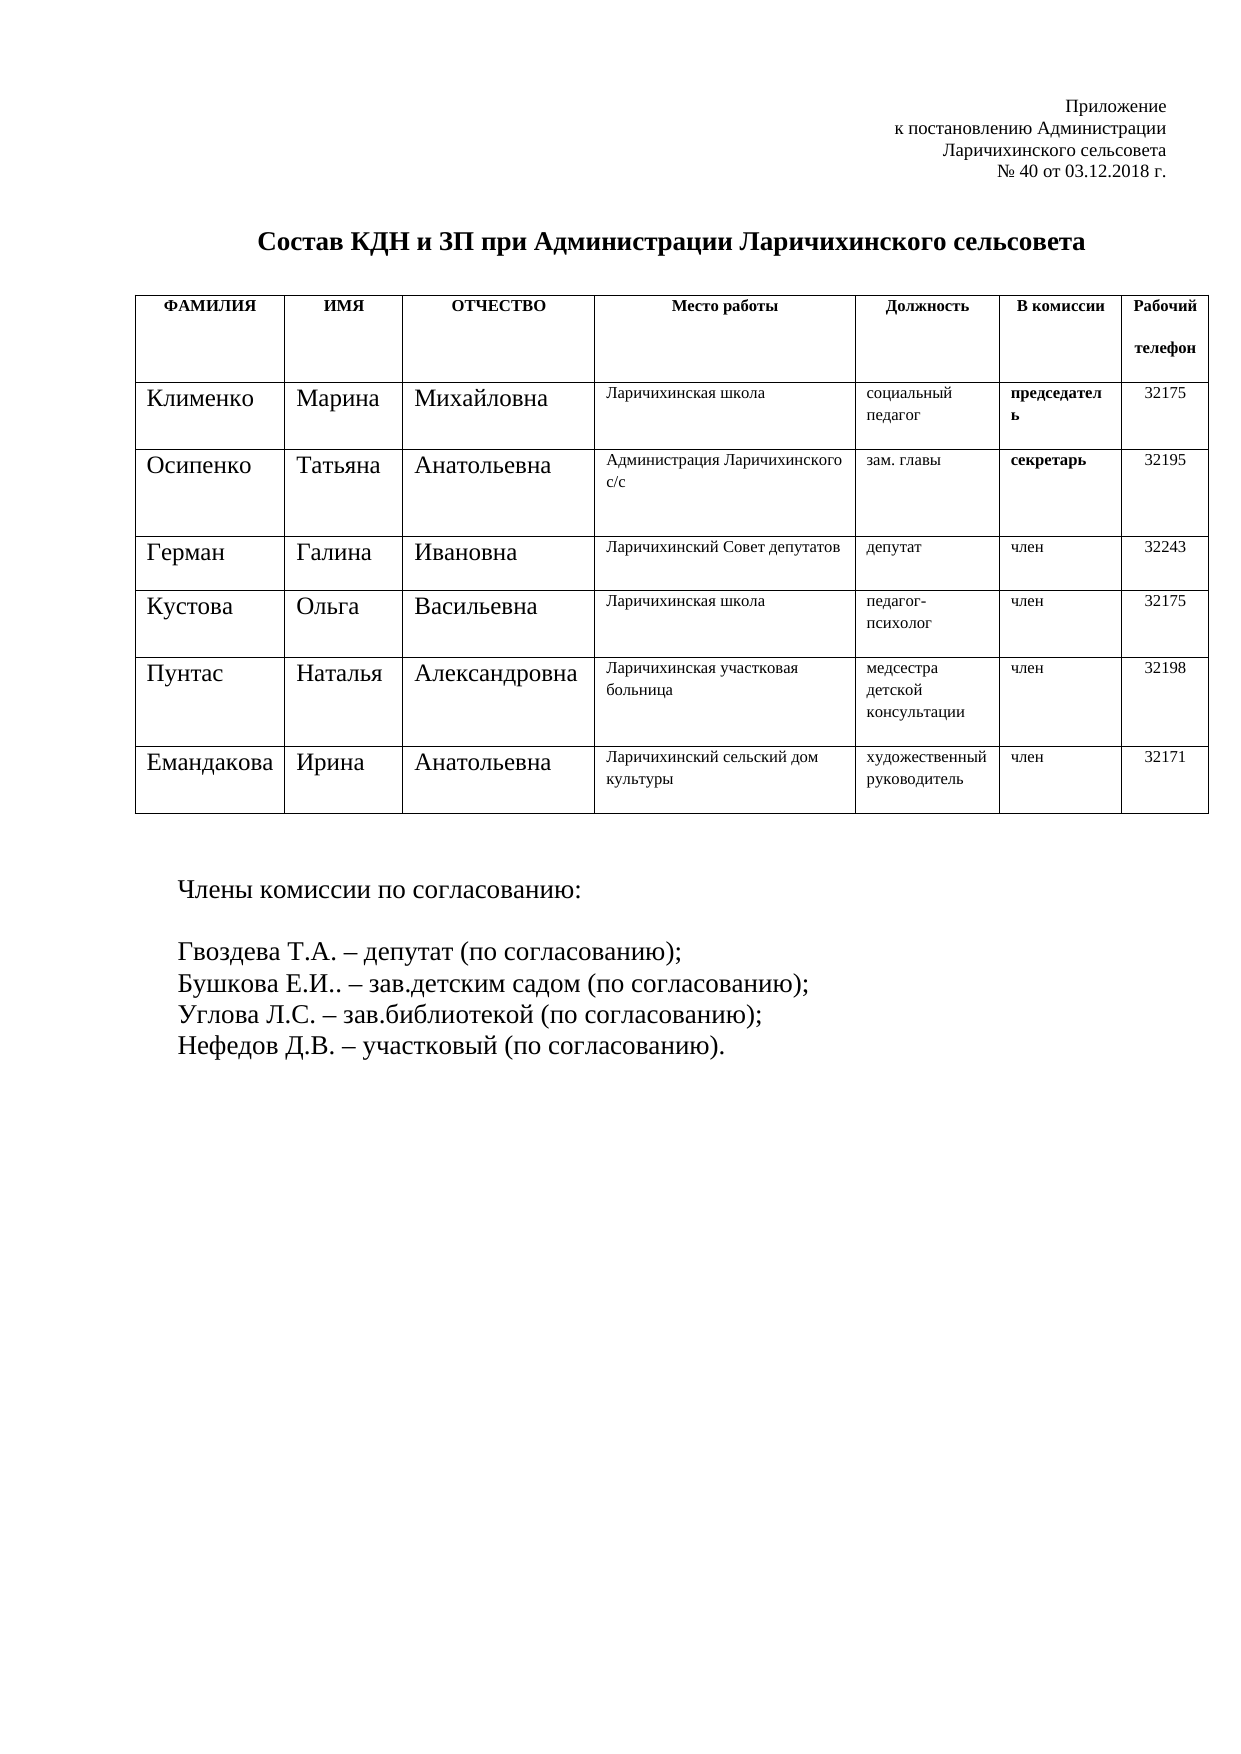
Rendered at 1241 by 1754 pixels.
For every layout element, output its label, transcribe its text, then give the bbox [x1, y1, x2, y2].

table_cell Пунтас [136, 658, 284, 746]
table_cell Ларичихинская школа [595, 383, 855, 449]
text Гвоздева Т.А. – депутат (по согласованию); [177, 936, 1166, 967]
text Члены комиссии по согласованию: [177, 873, 1166, 904]
table_cell Ольга [285, 591, 402, 657]
table_cell 32195 [1122, 450, 1208, 536]
table_cell Кустова [136, 591, 284, 657]
table_cell Осипенко [136, 450, 284, 536]
table_cell Администрация Ларичихинского с/с [595, 450, 855, 536]
table_cell председатель [1000, 383, 1121, 449]
table_cell педагог-психолог [856, 591, 999, 657]
table_cell Ирина [285, 747, 402, 813]
text к постановлению Администрации [177, 117, 1166, 138]
table_header В комиссии [1000, 296, 1121, 382]
text Приложение [177, 95, 1166, 117]
table_cell Александровна [403, 658, 594, 746]
table_cell член [1000, 658, 1121, 746]
table_cell Галина [285, 537, 402, 590]
table_cell художественный руководитель [856, 747, 999, 813]
table_cell Ивановна [403, 537, 594, 590]
table_cell 32175 [1122, 383, 1208, 449]
table_cell 32198 [1122, 658, 1208, 746]
table_cell Ларичихинская школа [595, 591, 855, 657]
table_cell член [1000, 591, 1121, 657]
table_cell Ларичихинская участковая больница [595, 658, 855, 746]
table_cell член [1000, 747, 1121, 813]
table_cell Наталья [285, 658, 402, 746]
table_cell 32243 [1122, 537, 1208, 590]
table_cell Михайловна [403, 383, 594, 449]
table_header Рабочий телефон [1122, 296, 1208, 382]
table_cell Клименко [136, 383, 284, 449]
table_cell 32175 [1122, 591, 1208, 657]
table_cell Татьяна [285, 450, 402, 536]
text Нефедов Д.В. – участковый (по согласованию). [177, 1029, 1166, 1060]
table_header ОТЧЕСТВО [403, 296, 594, 382]
table_cell член [1000, 537, 1121, 590]
table_header ФАМИЛИЯ [136, 296, 284, 382]
table_cell Анатольевна [403, 450, 594, 536]
text Ларичихинского сельсовета [177, 138, 1166, 160]
table_cell секретарь [1000, 450, 1121, 536]
table_cell Васильевна [403, 591, 594, 657]
text Состав КДН и ЗП при Администрации Ларичихинского сельсовета [177, 225, 1166, 256]
table_cell Ларичихинский Совет депутатов [595, 537, 855, 590]
table_cell Марина [285, 383, 402, 449]
table_cell Ларичихинский сельский дом культуры [595, 747, 855, 813]
table_cell зам. главы [856, 450, 999, 536]
table_cell социальный педагог [856, 383, 999, 449]
table_cell медсестра детской консультации [856, 658, 999, 746]
table_cell 32171 [1122, 747, 1208, 813]
text Углова Л.С. – зав.библиотекой (по согласованию); [177, 998, 1166, 1029]
table_header ИМЯ [285, 296, 402, 382]
table_header Место работы [595, 296, 855, 382]
table_cell Емандакова [136, 747, 284, 813]
table_cell депутат [856, 537, 999, 590]
table_header Должность [856, 296, 999, 382]
text Бушкова Е.И.. – зав.детским садом (по согласованию); [177, 967, 1166, 998]
table_cell Герман [136, 537, 284, 590]
text № 40 от 03.12.2018 г. [177, 160, 1166, 182]
table_cell Анатольевна [403, 747, 594, 813]
